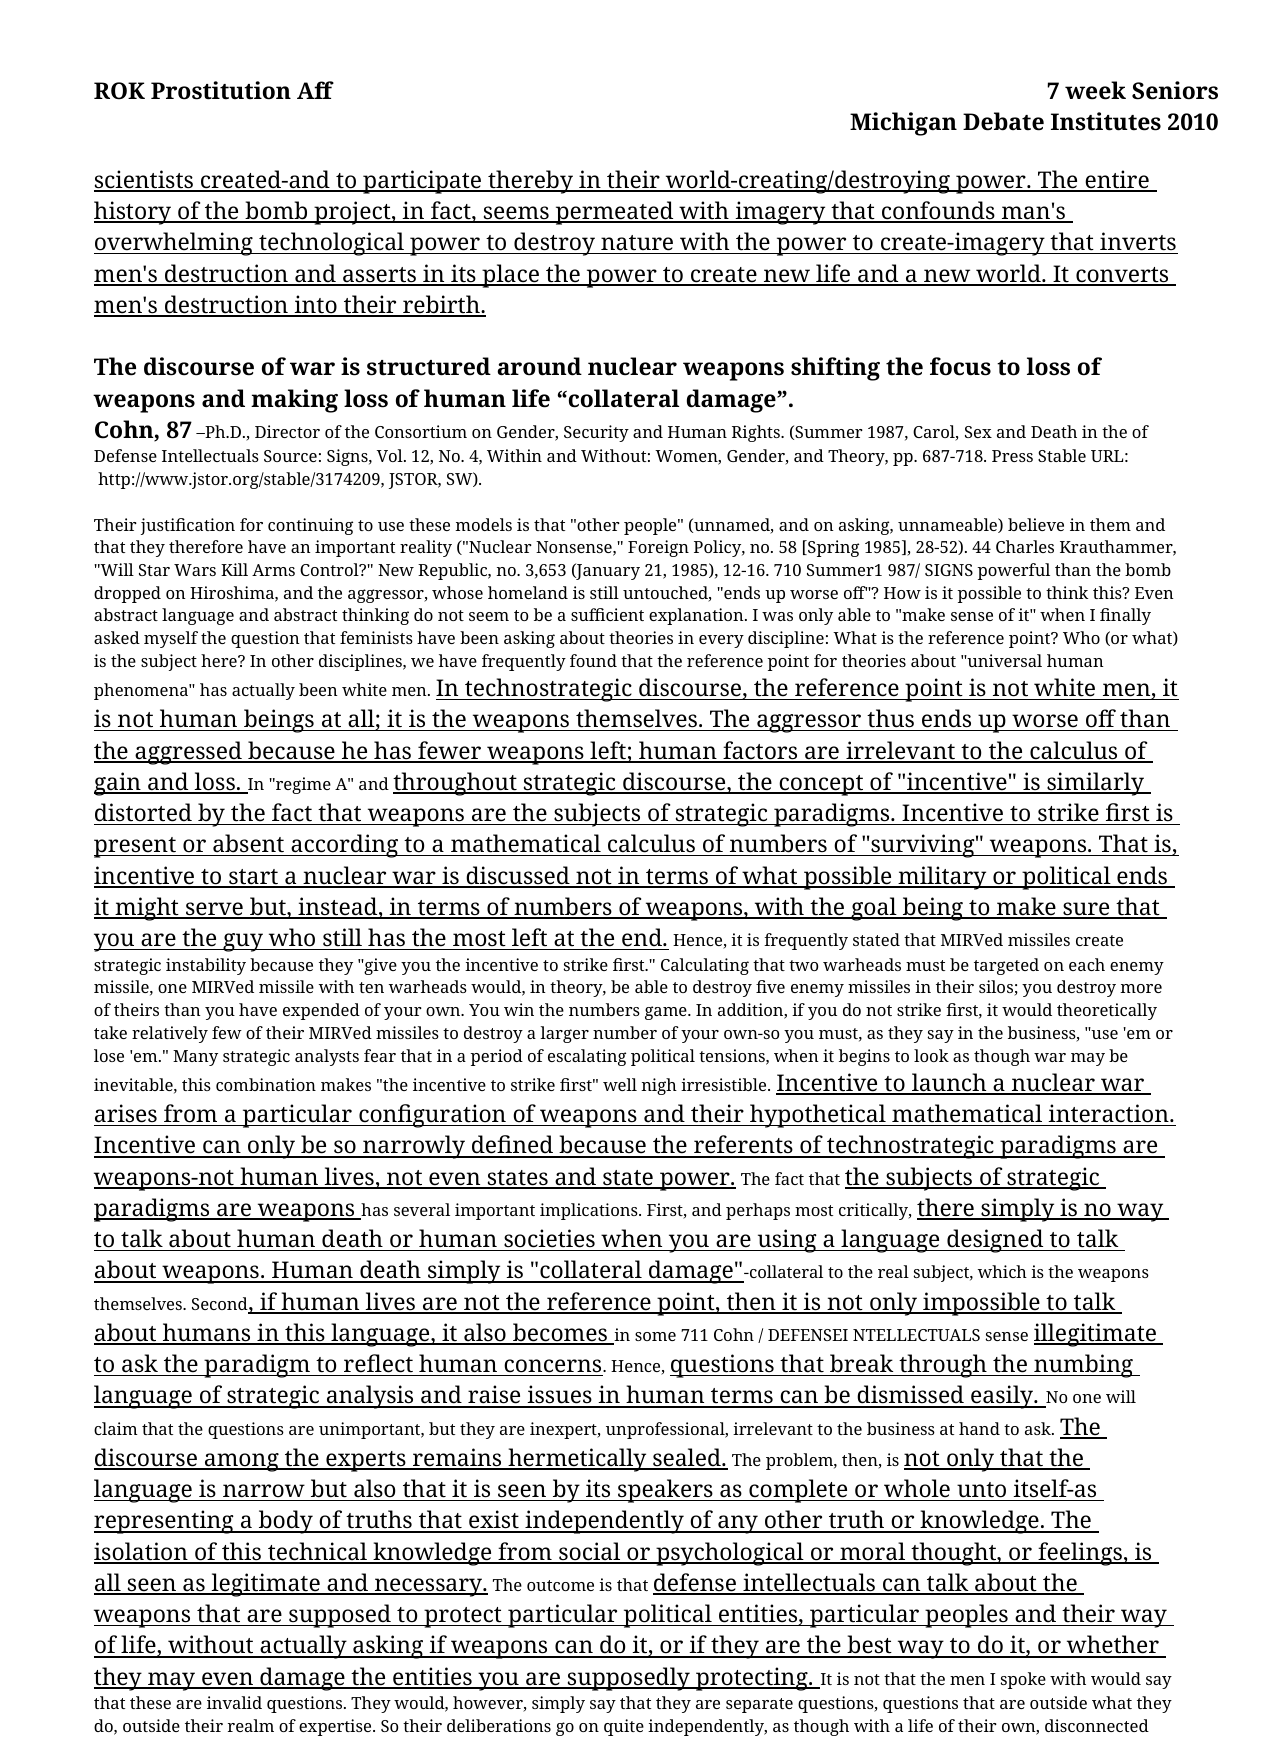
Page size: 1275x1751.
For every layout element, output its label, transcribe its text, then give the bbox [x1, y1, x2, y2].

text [94, 513, 1181, 1737]
text http://www.jstor.org/stable/3174209, JSTOR, SW). [94, 468, 1181, 490]
text Cohn, 87 –Ph.D., Director of the Consortium on Gender, Security and Human Rights. (Summer 1987, Carol, Sex and Death in the of Defense Intellectuals Source: Signs, Vol. 12, No. 4, Within and Without: Women, Gender, and Theory, pp. 687-718. Press Stable URL: [94, 414, 1181, 468]
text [94, 164, 1181, 320]
text The discourse of war is structured around nuclear weapons shifting the focus to loss of weapons and making loss of human life “collateral damage”. [94, 351, 1181, 414]
